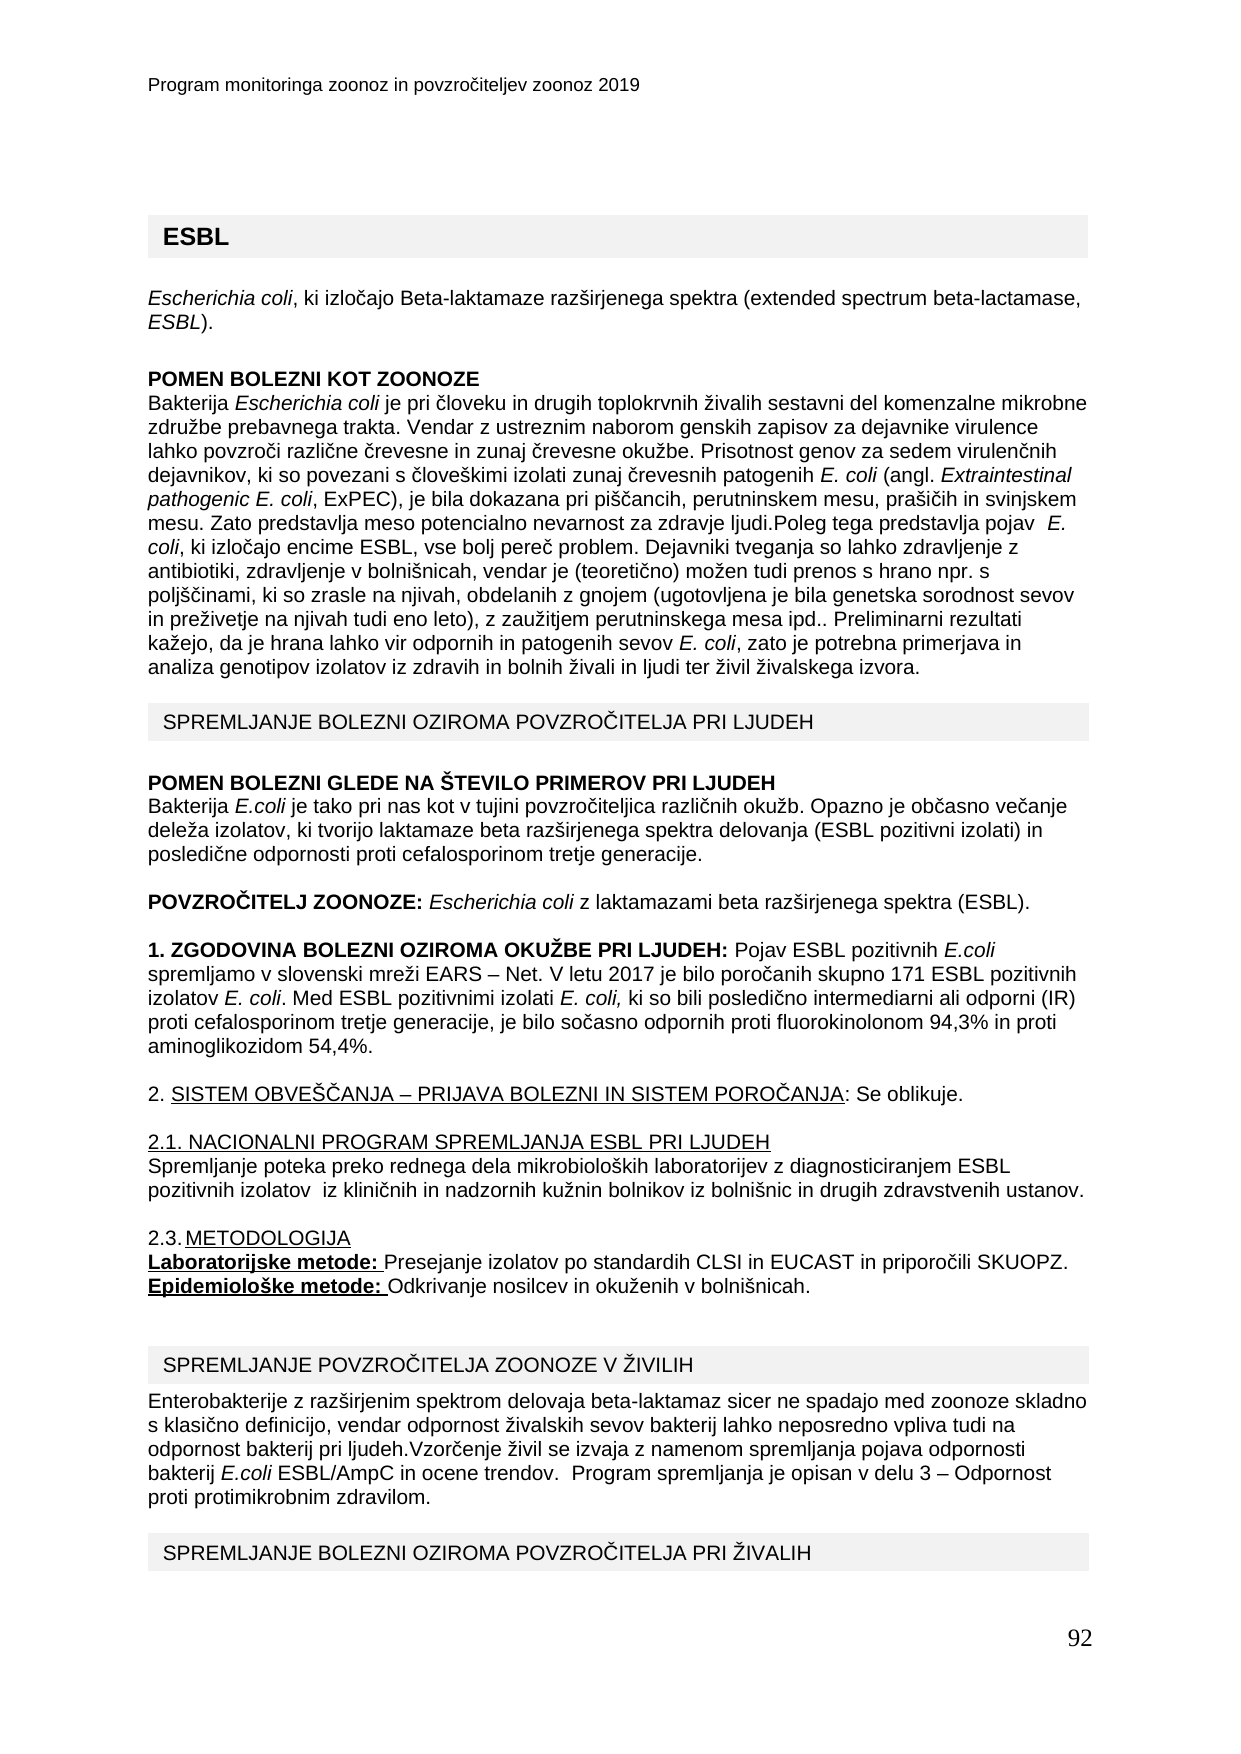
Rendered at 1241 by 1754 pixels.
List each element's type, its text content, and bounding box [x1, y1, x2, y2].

text 1. ZGODOVINA BOLEZNI OZIROMA OKUŽBE PRI LJUDEH: Pojav ESBL pozitivnih E.coli spremljamo v slovenski mreži EARS – Net. V letu 2017 je bilo poročanih skupno 171 ESBL pozitivnih izolatov E. coli. Med ESBL pozitivnimi izolati E. coli, ki so bili posledično intermediarni ali odporni (IR) proti cefalosporinom tretje generacije, je bilo sočasno odpornih proti fluorokinolonom 94,3% in proti aminoglikozidom 54,4%. [148, 938, 1093, 1058]
text Epidemiološke metode: Odkrivanje nosilcev in okuženih v bolnišnicah. [148, 1273, 1093, 1297]
text Bakterija Escherichia coli je pri človeku in drugih toplokrvnih živalih sestavni del komenzalne mikrobne združbe prebavnega trakta. Vendar z ustreznim naborom genskih zapisov za dejavnike virulence lahko povzroči različne črevesne in zunaj črevesne okužbe. Prisotnost genov za sedem virulenčnih dejavnikov, ki so povezani s človeškimi izolati zunaj črevesnih patogenih E. coli (angl. Extraintestinal pathogenic E. coli, ExPEC), je bila dokazana pri piščancih, perutninskem mesu, prašičih in svinjskem mesu. Zato predstavlja meso potencialno nevarnost za zdravje ljudi.Poleg tega predstavlja pojav E. coli, ki izločajo encime ESBL, vse bolj pereč problem. Dejavniki tveganja so lahko zdravljenje z antibiotiki, zdravljenje v bolnišnicah, vendar je (teoretično) možen tudi prenos s hrano npr. s poljščinami, ki so zrasle na njivah, obdelanih z gnojem (ugotovljena je bila genetska sorodnost sevov in preživetje na njivah tudi eno leto), z zaužitjem perutninskega mesa ipd.. Preliminarni rezultati kažejo, da je hrana lahko vir odpornih in patogenih sevov E. coli, zato je potrebna primerjava in analiza genotipov izolatov iz zdravih in bolnih živali in ljudi ter živil živalskega izvora. [148, 391, 1093, 678]
text POMEN BOLEZNI GLEDE NA ŠTEVILO PRIMEROV PRI LJUDEH [148, 770, 1093, 794]
text Laboratorijske metode: Presejanje izolatov po standardih CLSI in EUCAST in priporočili SKUOPZ. [148, 1249, 1093, 1273]
text Enterobakterije z razširjenim spektrom delovaja beta-laktamaz sicer ne spadajo med zoonoze skladno s klasično definicijo, vendar odpornost živalskih sevov bakterij lahko neposredno vpliva tudi na odpornost bakterij pri ljudeh.Vzorčenje živil se izvaja z namenom spremljanja pojava odpornosti bakterij E.coli ESBL/AmpC in ocene trendov. Program spremljanja je opisan v delu 3 – Odpornost proti protimikrobnim zdravilom. [148, 1389, 1093, 1509]
text Spremljanje poteka preko rednega dela mikrobioloških laboratorijev z diagnosticiranjem ESBL pozitivnih izolatov iz kliničnih in nadzornih kužnin bolnikov iz bolnišnic in drugih zdravstvenih ustanov. [148, 1154, 1093, 1202]
text POVZROČITELJ ZOONOZE: Escherichia coli z laktamazami beta razširjenega spektra (ESBL). [148, 890, 1093, 914]
list METODOLOGIJA [148, 1226, 1093, 1249]
text 2.1. NACIONALNI PROGRAM SPREMLJANJA ESBL PRI LJUDEH [148, 1130, 1093, 1154]
text Escherichia coli, ki izločajo Beta-laktamaze razširjenega spektra (extended spectrum beta-lactamase, ESBL). [148, 286, 1093, 333]
text 2. SISTEM OBVEŠČANJA – PRIJAVA BOLEZNI IN SISTEM POROČANJA: Se oblikuje. [148, 1082, 1093, 1106]
text POMEN BOLEZNI KOT ZOONOZE [148, 367, 1093, 391]
text Bakterija E.coli je tako pri nas kot v tujini povzročiteljica različnih okužb. Opazno je občasno večanje deleža izolatov, ki tvorijo laktamaze beta razširjenega spektra delovanja (ESBL pozitivni izolati) in posledične odpornosti proti cefalosporinom tretje generacije. [148, 794, 1093, 866]
